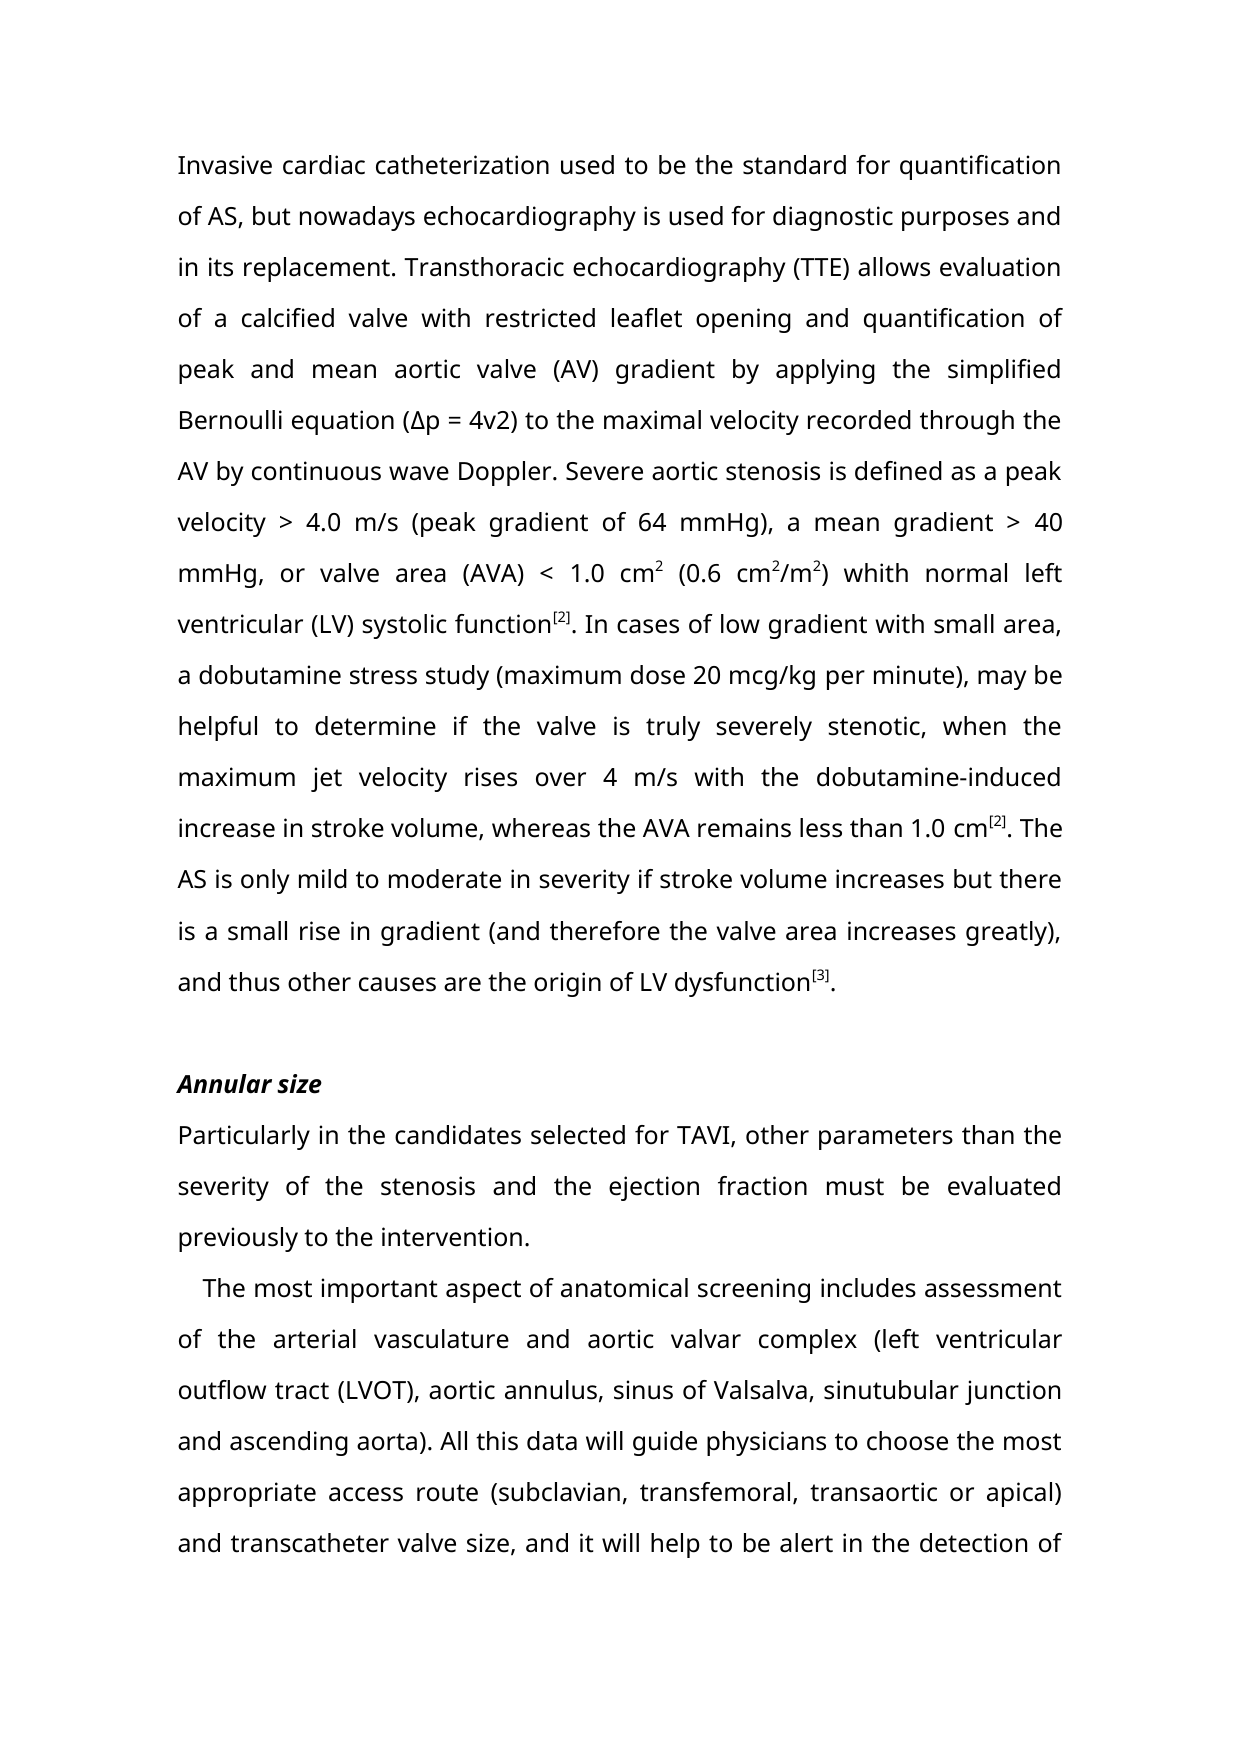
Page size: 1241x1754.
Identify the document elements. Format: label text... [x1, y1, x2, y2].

text Annular size [177, 1066, 1063, 1100]
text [177, 1271, 1063, 1560]
text Particularly in the candidates selected for TAVI, other parameters than the severity of the stenosis and the ejection fraction must be evaluated previously to the intervention. [177, 1117, 1063, 1253]
text Invasive cardiac catheterization used to be the standard for quantification of AS, but nowadays echocardiography is used for diagnostic purposes and in its replacement. Transthoracic echocardiography (TTE) allows evaluation of a calcified valve with restricted leaflet opening and quantification of peak and mean aortic valve (AV) gradient by applying the simplified Bernoulli equation (Δp = 4v2) to the maximal velocity recorded through the AV by continuous wave Doppler. Severe aortic stenosis is defined as a peak velocity > 4.0 m/s (peak gradient of 64 mmHg), a mean gradient > 40 mmHg, or valve area (AVA) < 1.0 cm2 (0.6 cm2/m2) whith normal left ventricular (LV) systolic function[2]. In cases of low gradient with small area, a dobutamine stress study (maximum dose 20 mcg/kg per minute), may be helpful to determine if the valve is truly severely stenotic, when the maximum jet velocity rises over 4 m/s with the dobutamine-induced increase in stroke volume, whereas the AVA remains less than 1.0 cm[2]. The AS is only mild to moderate in severity if stroke volume increases but there is a small rise in gradient (and therefore the valve area increases greatly), and thus other causes are the origin of LV dysfunction[3]. [177, 148, 1063, 998]
